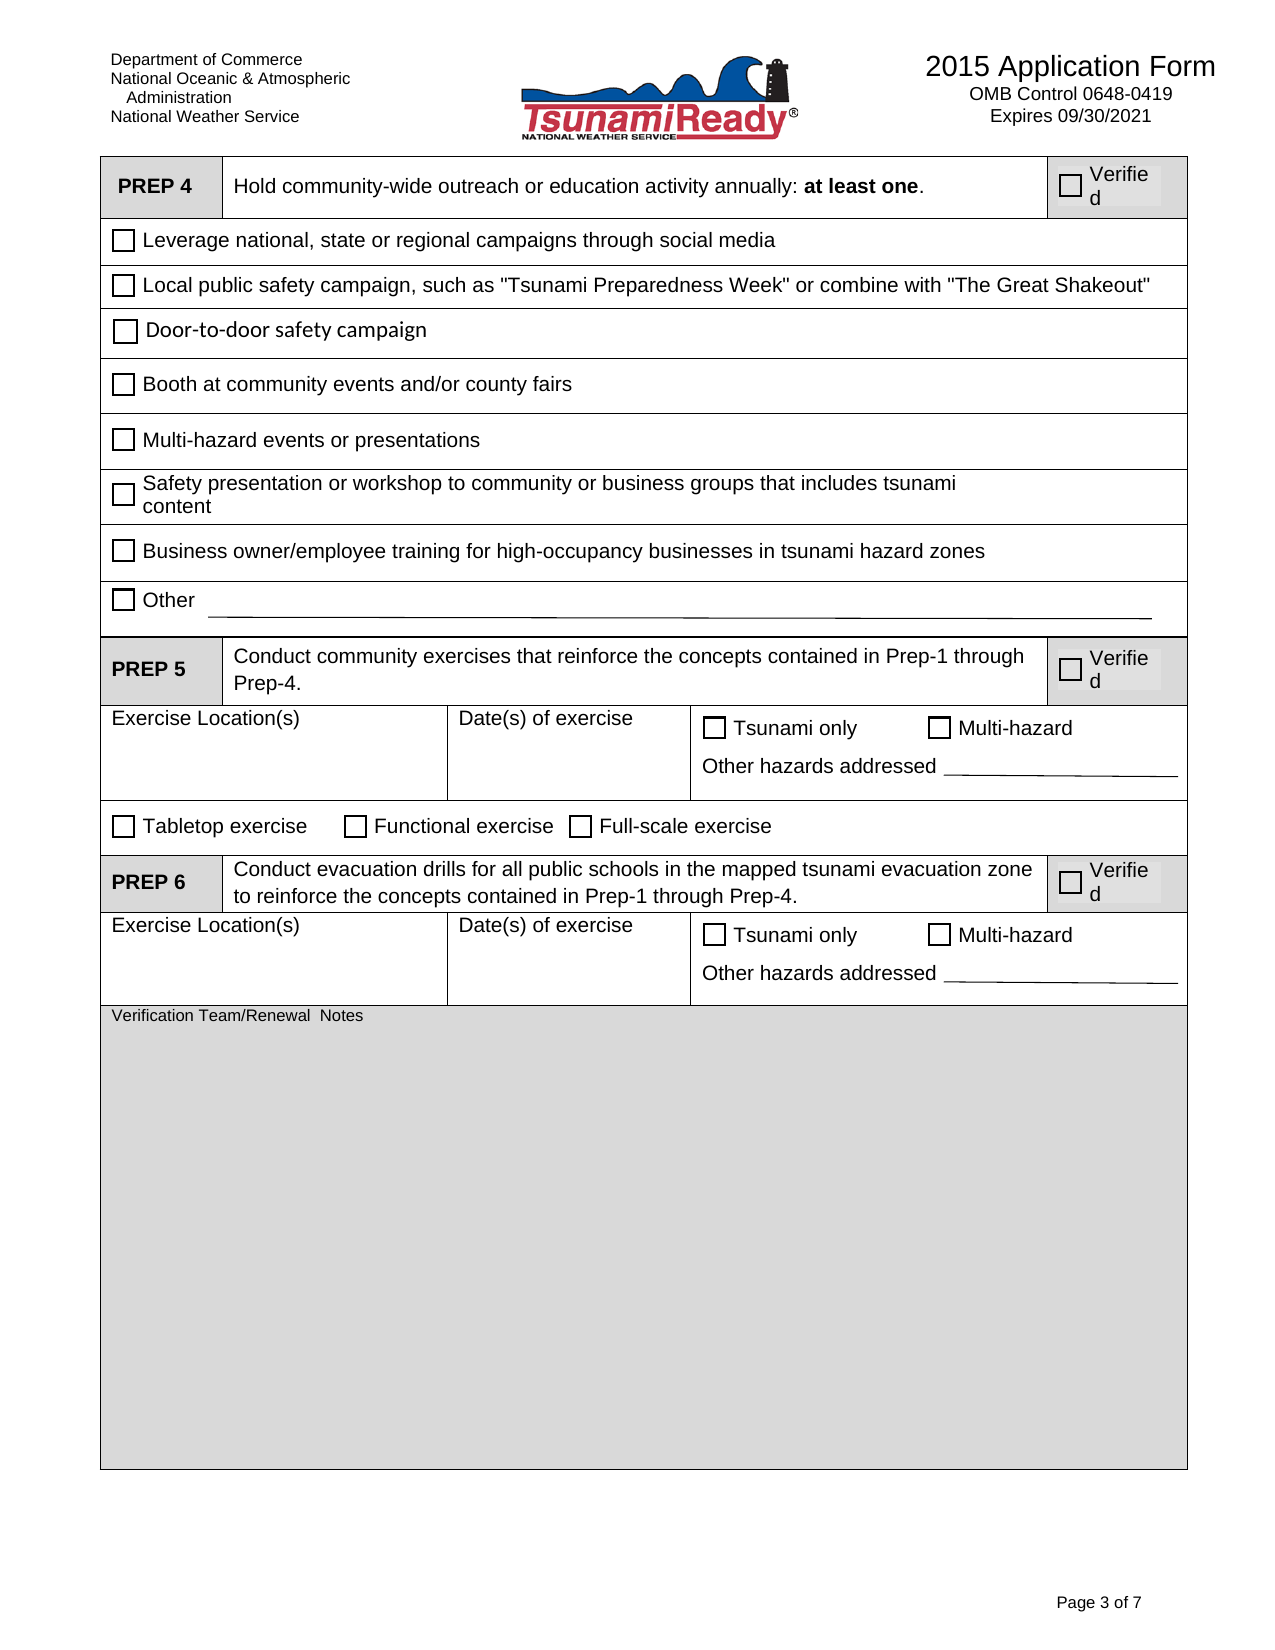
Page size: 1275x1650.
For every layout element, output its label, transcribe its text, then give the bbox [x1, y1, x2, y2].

table_cell Exercise Location(s) [101, 706, 447, 800]
table_cell [101, 359, 1187, 413]
table_cell Exercise Location(s) [101, 913, 447, 1005]
table_cell Date(s) of exercise [448, 706, 690, 800]
table_cell Other hazards addressed [691, 913, 1187, 1005]
table_cell PREP 6 [101, 856, 222, 912]
table_cell Hold community-wide outreach or education activity annually: at least one. [223, 157, 1047, 218]
table_cell Conduct evacuation drills for all public schools in the mapped tsunami evacuation zone to reinforce the concepts contained in Prep-1 through Prep-4. [223, 856, 1047, 912]
table_cell PREP 5 [101, 638, 222, 705]
table_cell [1048, 638, 1187, 705]
table_cell [101, 266, 1187, 308]
table_cell Other hazards addressed [691, 706, 1187, 800]
table_cell [101, 219, 1187, 265]
table_cell [101, 525, 1187, 581]
table_cell Date(s) of exercise [448, 913, 690, 1005]
table_cell [101, 582, 1187, 636]
table_cell [101, 414, 1187, 469]
table_cell PREP 4 [101, 157, 222, 218]
table_cell [101, 801, 1187, 855]
table_cell [101, 309, 1187, 358]
table_cell [1048, 157, 1187, 218]
table_cell Conduct community exercises that reinforce the concepts contained in Prep-1 through Prep-4. [223, 638, 1047, 705]
table_cell [1048, 856, 1187, 912]
picture [520, 54, 799, 144]
table_cell Verification Team/Renewal Notes [101, 1006, 1187, 1469]
table_cell [101, 470, 1187, 523]
